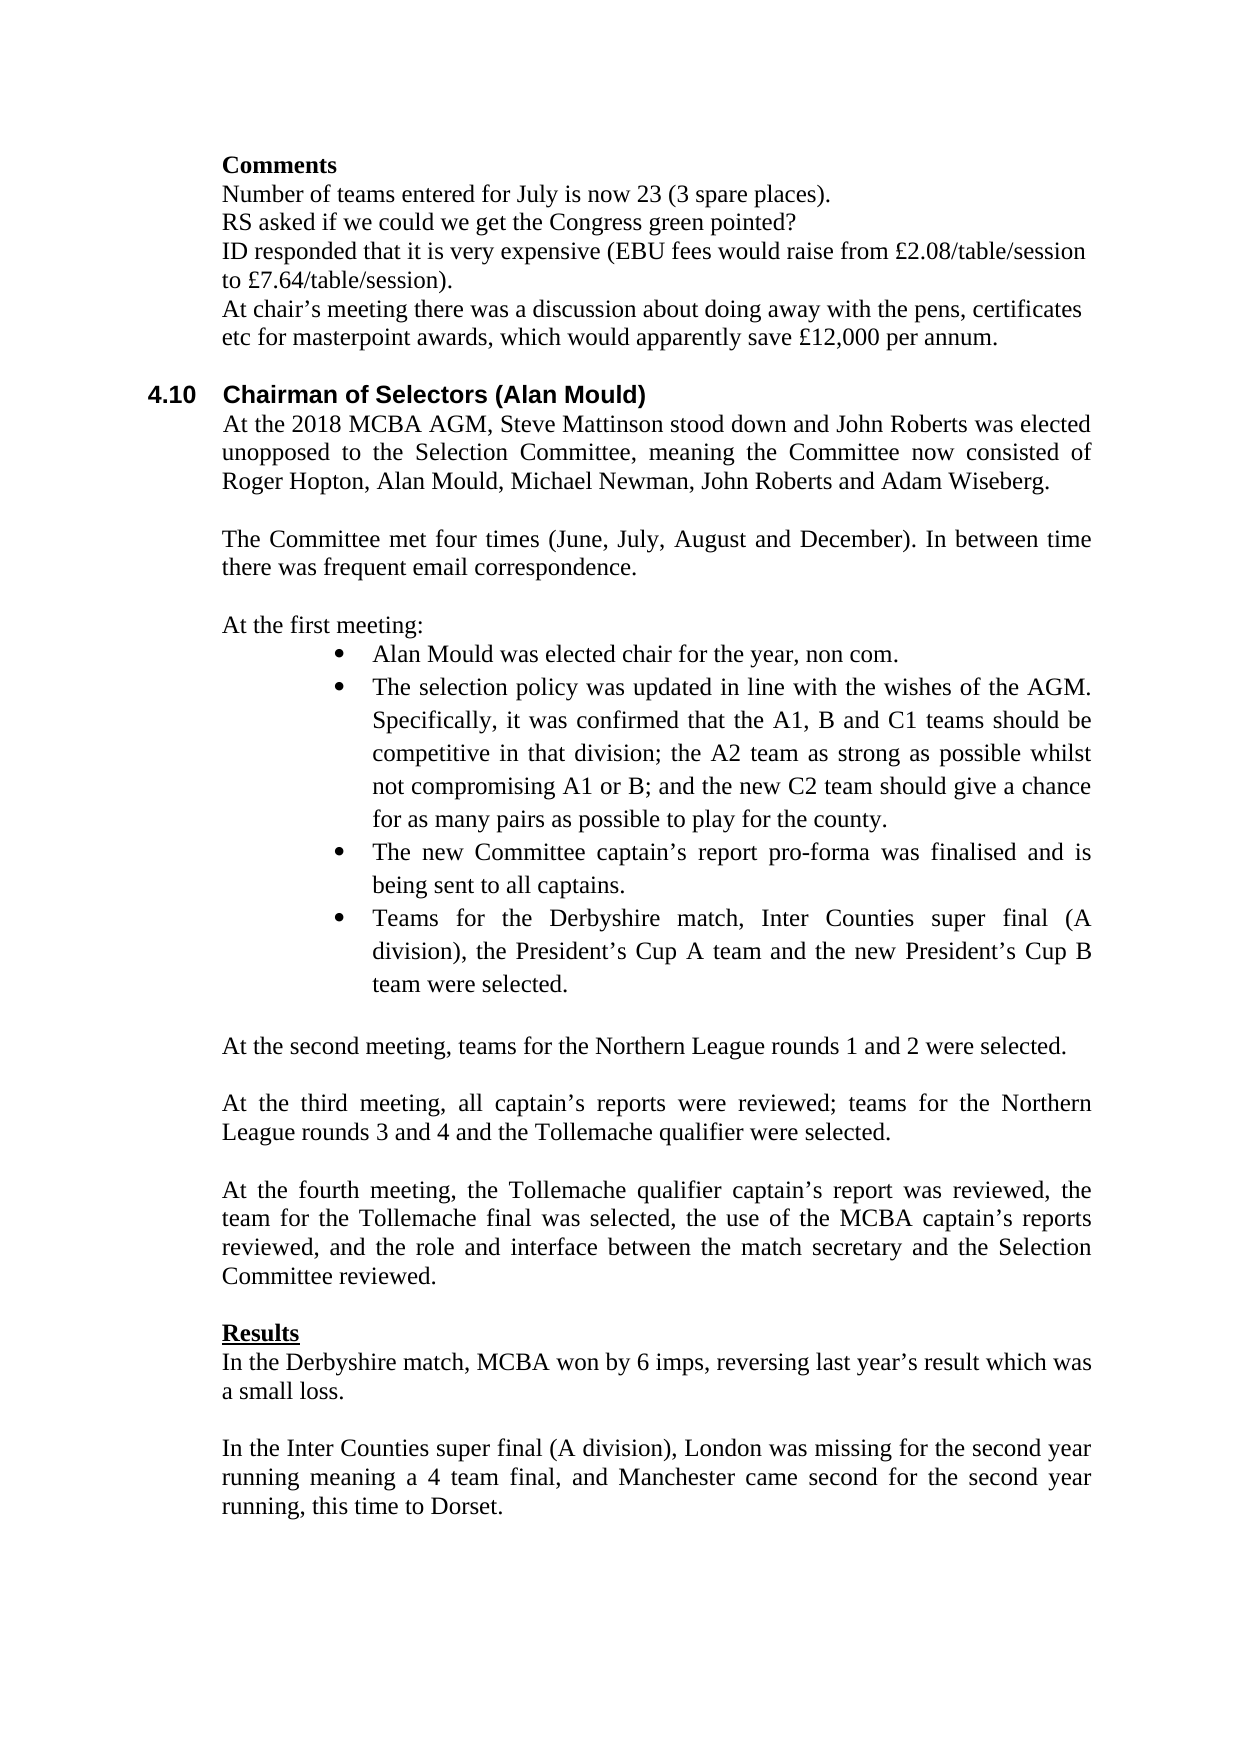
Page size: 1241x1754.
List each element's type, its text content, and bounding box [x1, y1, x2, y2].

list The selection policy was updated in line with the wishes of the AGM. Specifically, it was confirmed that the A1, B and C1 teams should be competitive in that division; the A2 team as strong as possible whilst not compromising A1 or B; and the new C2 team should give a chance for as many pairs as possible to play for the county. [335, 672, 1092, 833]
text At the 2018 MCBA AGM, Steve Mattinson stood down and John Roberts was elected unopposed to the Selection Committee, meaning the Committee now consisted of Roger Hopton, Alan Mould, Michael Newman, John Roberts and Adam Wiseberg. [222, 409, 1092, 495]
text At the second meeting, teams for the Northern League rounds 1 and 2 were selected. [222, 1031, 1092, 1060]
text Comments [222, 150, 1092, 179]
text At the third meeting, all captain’s reports were reviewed; teams for the Northern League rounds 3 and 4 and the Tollemache qualifier were selected. [222, 1088, 1092, 1146]
text Results [222, 1318, 1092, 1347]
text In the Derbyshire match, MCBA won by 6 imps, reversing last year’s result which was a small loss. [222, 1347, 1092, 1405]
list The new Committee captain’s report pro-forma was finalised and is being sent to all captains. [335, 837, 1092, 899]
text ID responded that it is very expensive (EBU fees would raise from £2.08/table/session to £7.64/table/session). [222, 236, 1092, 294]
text 4.10 Chairman of Selectors (Alan Mould) [148, 380, 1092, 409]
text The Committee met four times (June, July, August and December). In between time there was frequent email correspondence. [222, 524, 1092, 581]
list Teams for the Derbyshire match, Inter Counties super final (A division), the President’s Cup A team and the new President’s Cup B team were selected. [335, 903, 1092, 998]
text Number of teams entered for July is now 23 (3 spare places). [222, 179, 1092, 207]
text In the Inter Counties super final (A division), London was missing for the second year running meaning a 4 team final, and Manchester came second for the second year running, this time to Dorset. [222, 1433, 1092, 1520]
list Alan Mould was elected chair for the year, non com. [335, 639, 1092, 667]
text At the fourth meeting, the Tollemache qualifier captain’s report was reviewed, the team for the Tollemache final was selected, the use of the MCBA captain’s reports reviewed, and the role and interface between the match secretary and the Selection Committee reviewed. [222, 1175, 1092, 1290]
text At the first meeting: [222, 610, 1092, 639]
text RS asked if we could we get the Congress green pointed? [148, 207, 1092, 236]
text At chair’s meeting there was a discussion about doing away with the pens, certificates etc for masterpoint awards, which would apparently save £12,000 per annum. [222, 294, 1092, 351]
